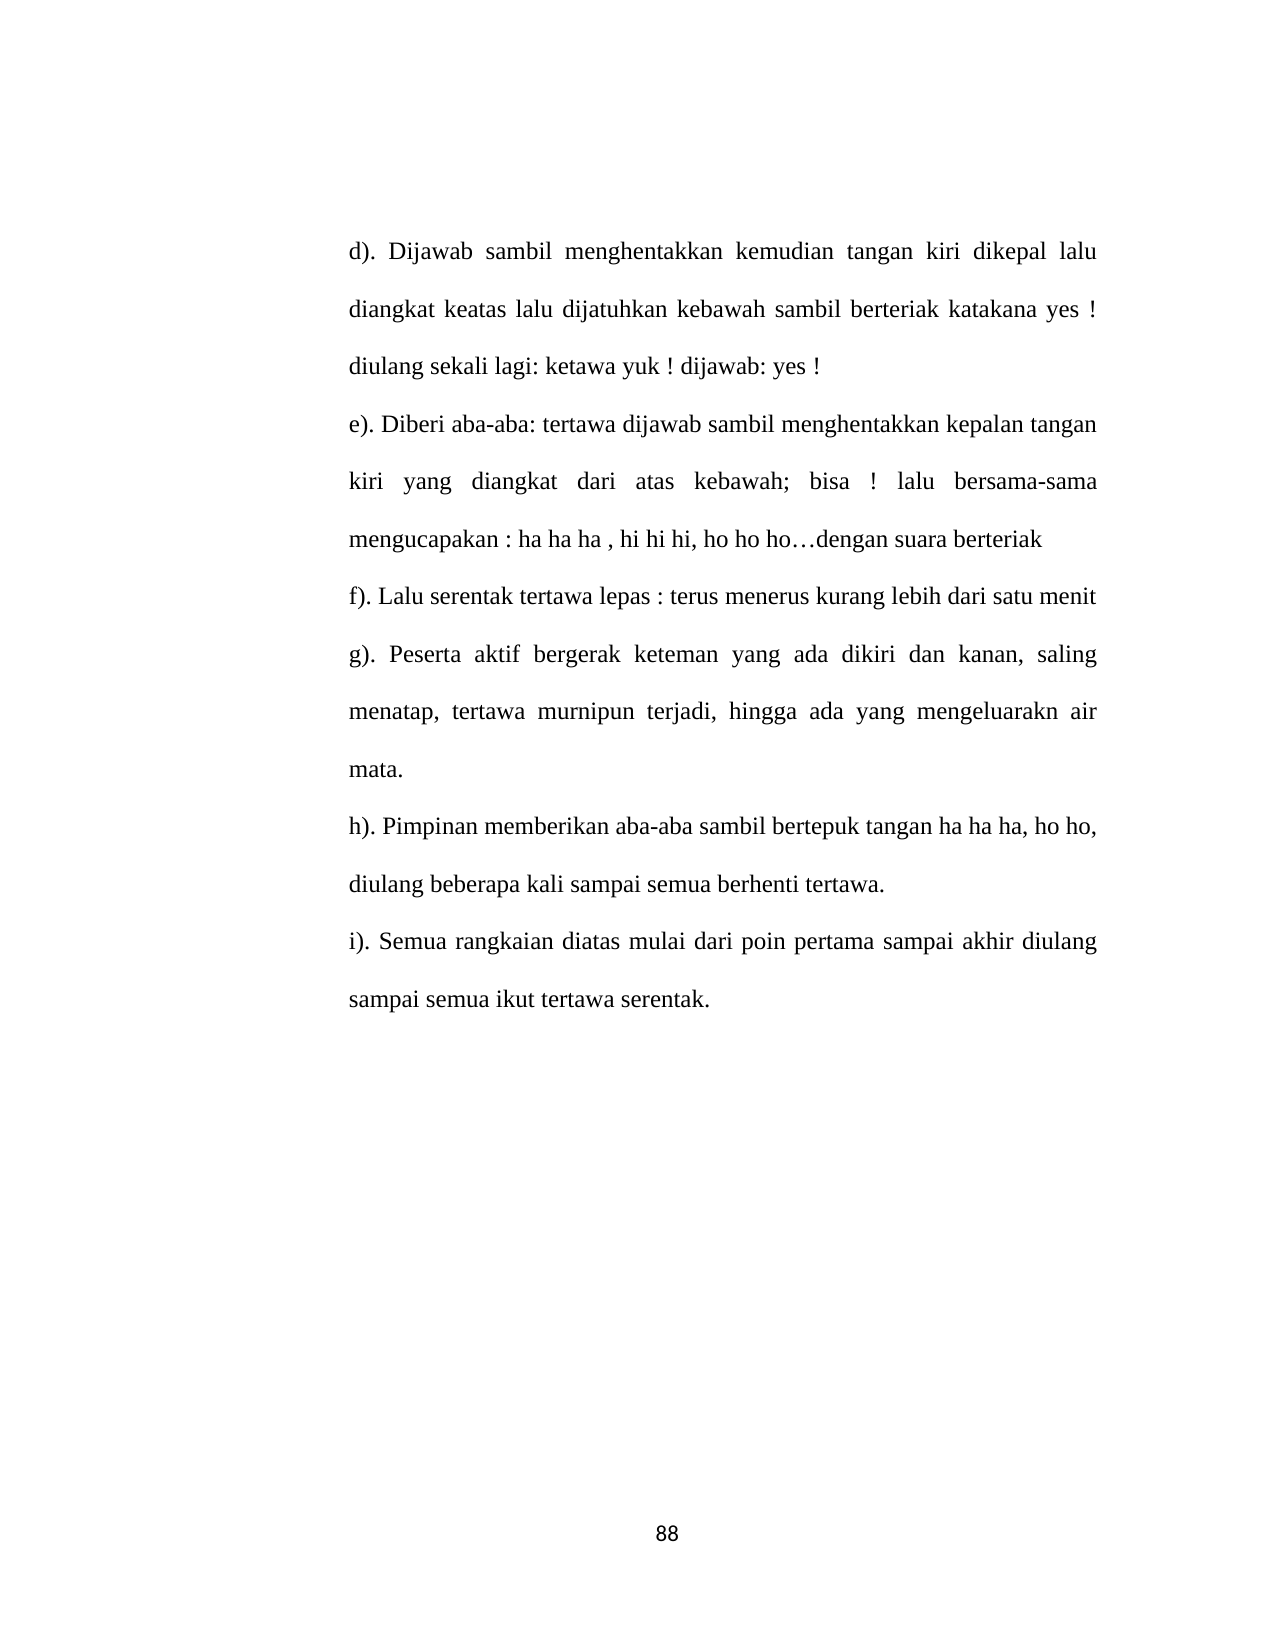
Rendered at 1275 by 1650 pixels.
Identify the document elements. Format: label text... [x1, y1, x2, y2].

list g). Peserta aktif bergerak keteman yang ada dikiri dan kanan, saling menatap, tertawa murnipun terjadi, hingga ada yang mengeluarakn air mata. [349, 639, 1098, 782]
list i). Semua rangkaian diatas mulai dari poin pertama sampai akhir diulang sampai semua ikut tertawa serentak. [349, 926, 1098, 1012]
list f). Lalu serentak tertawa lepas : terus menerus kurang lebih dari satu menit [349, 581, 1098, 610]
list h). Pimpinan memberikan aba-aba sambil bertepuk tangan ha ha ha, ho ho, diulang beberapa kali sampai semua berhenti tertawa. [349, 811, 1098, 897]
list e). Diberi aba-aba: tertawa dijawab sambil menghentakkan kepalan tangan kiri yang diangkat dari atas kebawah; bisa ! lalu bersama-sama mengucapakan : ha ha ha , hi hi hi, ho ho ho…dengan suara berteriak [349, 409, 1098, 552]
list d). Dijawab sambil menghentakkan kemudian tangan kiri dikepal lalu diangkat keatas lalu dijatuhkan kebawah sambil berteriak katakana yes ! diulang sekali lagi: ketawa yuk ! dijawab: yes ! [349, 236, 1098, 380]
